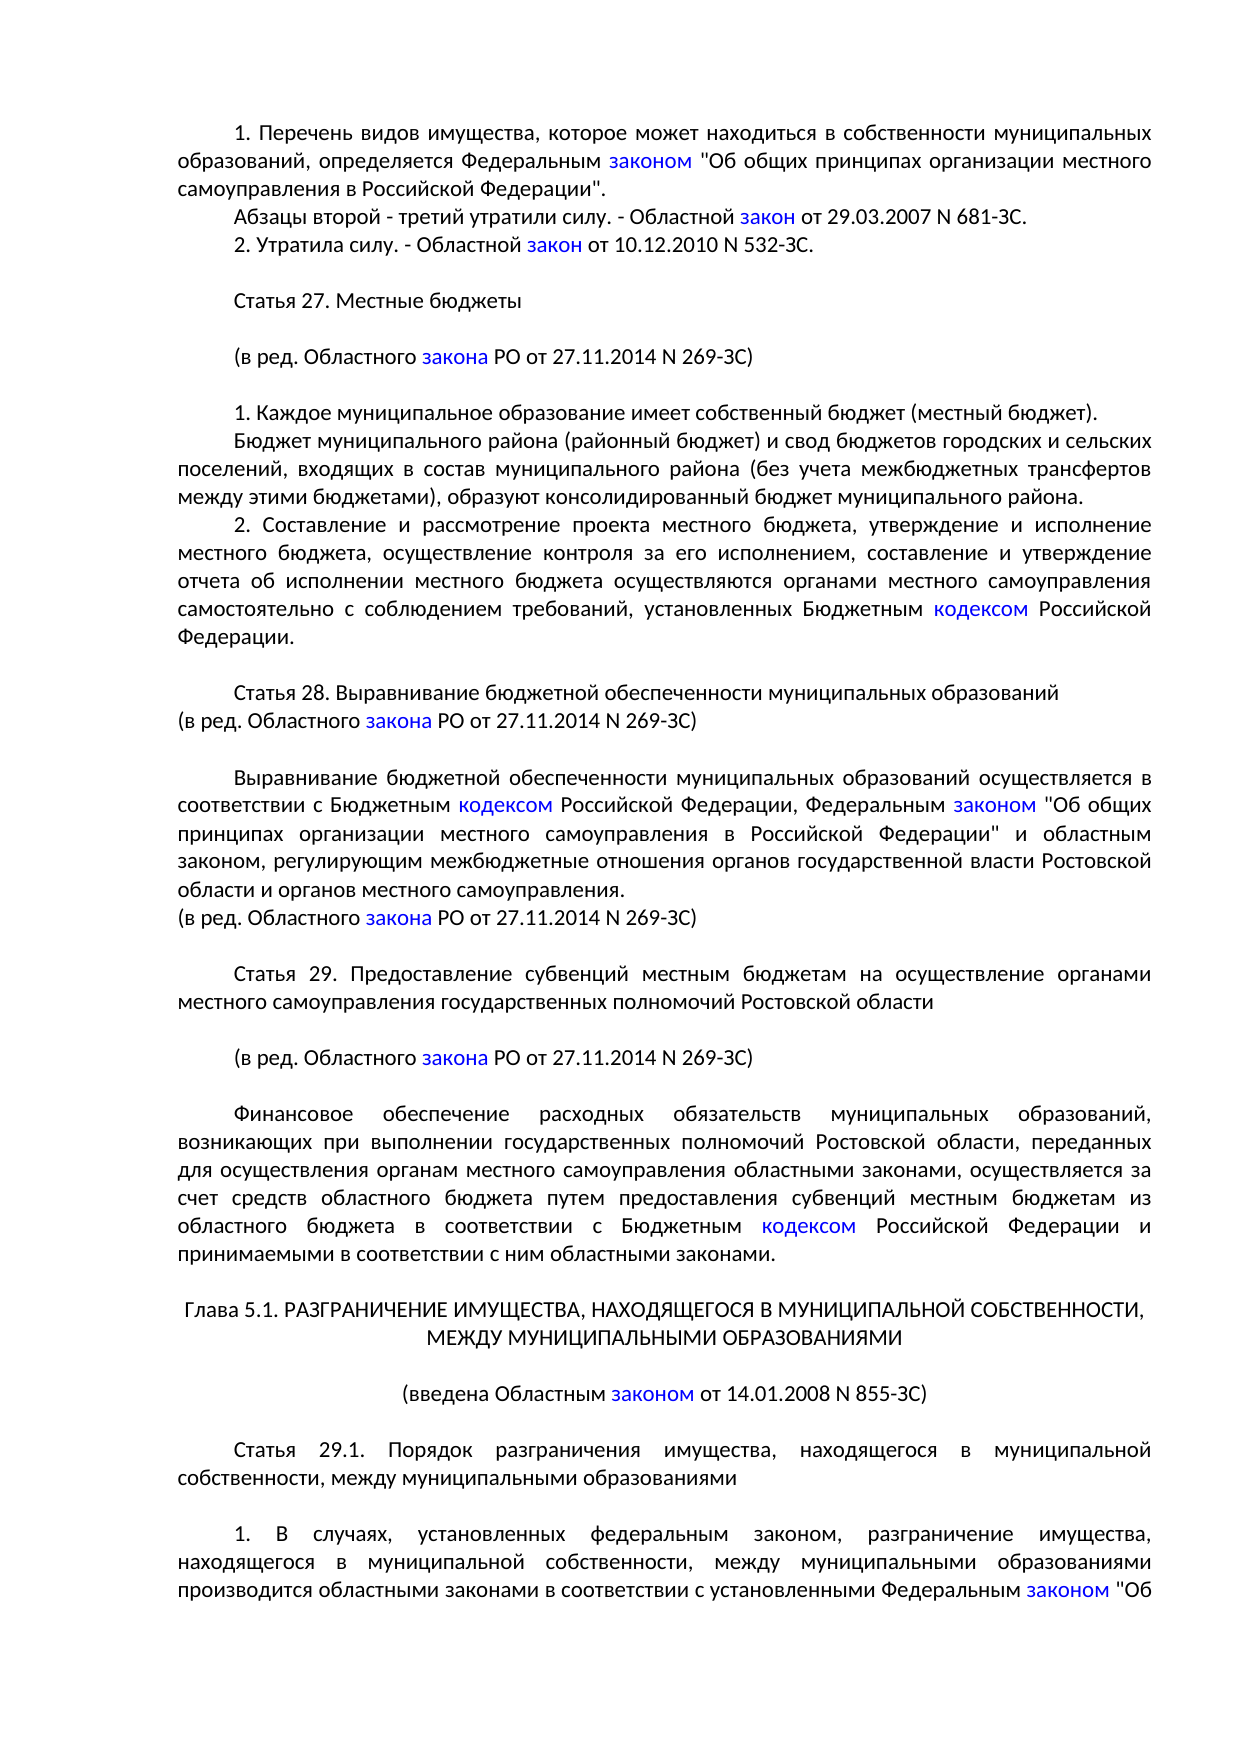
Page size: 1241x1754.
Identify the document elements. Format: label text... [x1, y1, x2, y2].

text Глава 5.1. РАЗГРАНИЧЕНИЕ ИМУЩЕСТВА, НАХОДЯЩЕГОСЯ В МУНИЦИПАЛЬНОЙ СОБСТВЕННОСТИ, МЕЖДУ МУНИЦИПАЛЬНЫМИ ОБРАЗОВАНИЯМИ [177, 1295, 1152, 1351]
text Абзацы второй - третий утратили силу. - Областной закон от 29.03.2007 N 681-ЗС. [177, 202, 1152, 230]
text Статья 29. Предоставление субвенций местным бюджетам на осуществление органами местного самоуправления государственных полномочий Ростовской области [177, 959, 1152, 1015]
text Статья 28. Выравнивание бюджетной обеспеченности муниципальных образований [177, 678, 1152, 707]
text 2. Утратила силу. - Областной закон от 10.12.2010 N 532-ЗС. [177, 230, 1152, 258]
text (введена Областным законом от 14.01.2008 N 855-ЗС) [177, 1379, 1152, 1407]
text 1. Каждое муниципальное образование имеет собственный бюджет (местный бюджет). [177, 398, 1152, 426]
text (в ред. Областного закона РО от 27.11.2014 N 269-ЗС) [177, 903, 1152, 931]
text Статья 27. Местные бюджеты [177, 286, 1152, 314]
text Финансовое обеспечение расходных обязательств муниципальных образований, возникающих при выполнении государственных полномочий Ростовской области, переданных для осуществления органам местного самоуправления областными законами, осуществляется за счет средств областного бюджета путем предоставления субвенций местным бюджетам из областного бюджета в соответствии с Бюджетным кодексом Российской Федерации и принимаемыми в соответствии с ним областными законами. [177, 1099, 1152, 1267]
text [177, 1519, 1152, 1603]
text Выравнивание бюджетной обеспеченности муниципальных образований осуществляется в соответствии с Бюджетным кодексом Российской Федерации, Федеральным законом "Об общих принципах организации местного самоуправления в Российской Федерации" и областным законом, регулирующим межбюджетные отношения органов государственной власти Ростовской области и органов местного самоуправления. [177, 763, 1152, 903]
text 1. Перечень видов имущества, которое может находиться в собственности муниципальных образований, определяется Федеральным законом "Об общих принципах организации местного самоуправления в Российской Федерации". [177, 118, 1152, 202]
text Бюджет муниципального района (районный бюджет) и свод бюджетов городских и сельских поселений, входящих в состав муниципального района (без учета межбюджетных трансфертов между этими бюджетами), образуют консолидированный бюджет муниципального района. [177, 426, 1152, 510]
text (в ред. Областного закона РО от 27.11.2014 N 269-ЗС) [177, 707, 1152, 734]
text (в ред. Областного закона РО от 27.11.2014 N 269-ЗС) [233, 342, 1152, 370]
text (в ред. Областного закона РО от 27.11.2014 N 269-ЗС) [233, 1043, 1152, 1071]
text 2. Составление и рассмотрение проекта местного бюджета, утверждение и исполнение местного бюджета, осуществление контроля за его исполнением, составление и утверждение отчета об исполнении местного бюджета осуществляются органами местного самоуправления самостоятельно с соблюдением требований, установленных Бюджетным кодексом Российской Федерации. [177, 510, 1152, 651]
text Статья 29.1. Порядок разграничения имущества, находящегося в муниципальной собственности, между муниципальными образованиями [177, 1435, 1152, 1491]
